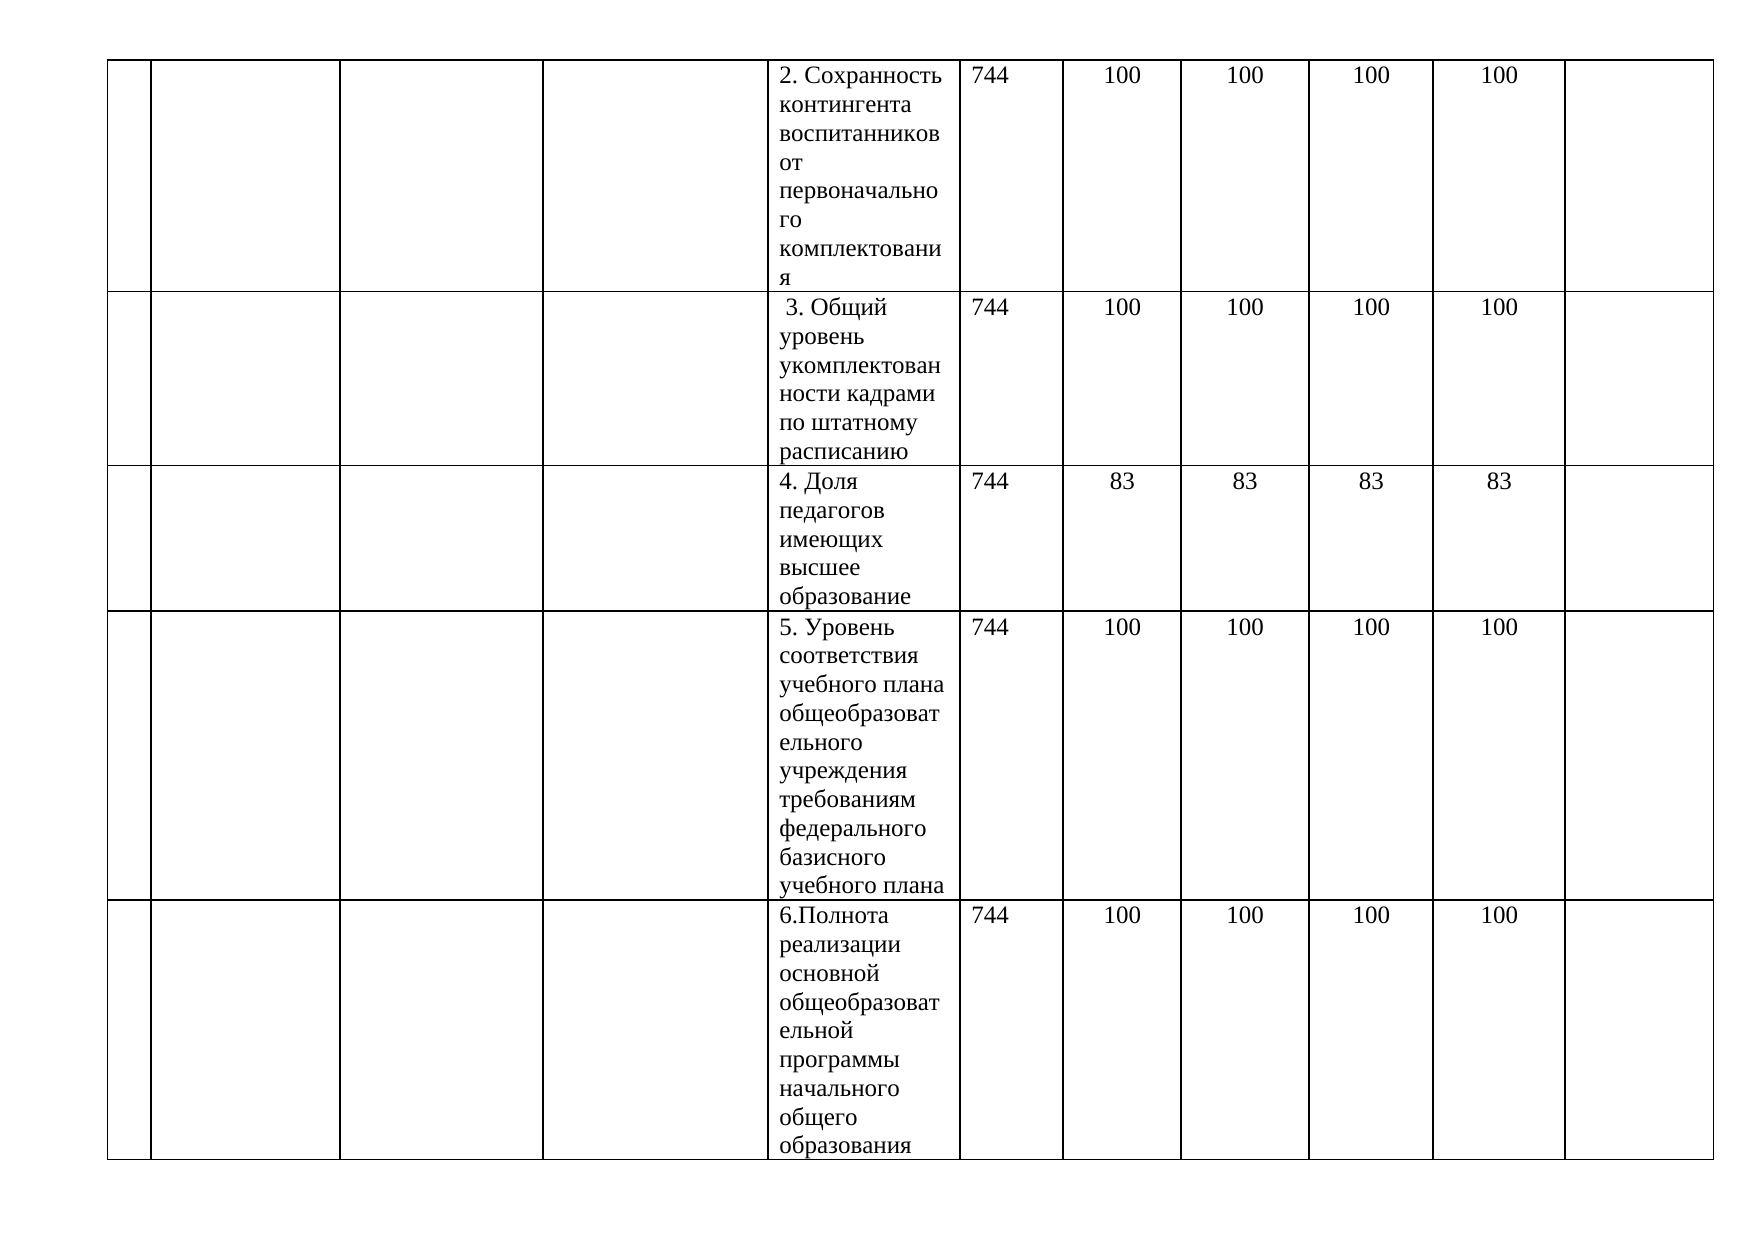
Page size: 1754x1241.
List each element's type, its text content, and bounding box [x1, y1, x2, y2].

table_cell 100 [1310, 61, 1432, 291]
table_cell 6.Полнота реализации основной общеобразовательной программы начального общего образования [769, 901, 959, 1159]
table_cell 100 [1310, 292, 1432, 465]
table_cell [152, 466, 339, 610]
table_cell 100 [1064, 612, 1180, 899]
table_cell [152, 612, 339, 899]
table_cell 100 [1064, 292, 1180, 465]
table_cell 100 [1064, 61, 1180, 291]
table_cell [108, 466, 150, 610]
table_cell [341, 466, 542, 610]
table_cell 3. Общий уровень укомплектованности кадрами по штатному расписанию [769, 292, 959, 465]
table_cell [152, 61, 339, 291]
table_cell 83 [1182, 466, 1308, 610]
table_cell [341, 612, 542, 899]
table_cell 100 [1182, 292, 1308, 465]
table_cell [544, 612, 767, 899]
table_cell [108, 901, 150, 1159]
table_cell 744 [961, 901, 1062, 1159]
table_cell [544, 901, 767, 1159]
table_cell 2. Сохранность контингента воспитанников от первоначального комплектования [769, 61, 959, 291]
table_cell 100 [1434, 901, 1564, 1159]
table_cell [1566, 61, 1713, 291]
table_cell [152, 901, 339, 1159]
table_cell 83 [1310, 466, 1432, 610]
table_cell [108, 292, 150, 465]
table_cell [341, 292, 542, 465]
table_cell [544, 292, 767, 465]
table_cell 100 [1434, 612, 1564, 899]
table_cell 4. Доля педагогов имеющих высшее образование [769, 466, 959, 610]
table_cell 100 [1310, 901, 1432, 1159]
table_cell [341, 901, 542, 1159]
table_cell [108, 61, 150, 291]
table_cell 100 [1064, 901, 1180, 1159]
table_cell 744 [961, 466, 1062, 610]
table_cell [1566, 292, 1713, 465]
table_cell [1566, 612, 1713, 899]
table_cell 100 [1434, 61, 1564, 291]
table_cell 100 [1182, 612, 1308, 899]
table_cell 100 [1310, 612, 1432, 899]
table_cell 100 [1434, 292, 1564, 465]
table_cell [341, 61, 542, 291]
table_cell [152, 292, 339, 465]
table_cell 744 [961, 612, 1062, 899]
table_cell [1566, 901, 1713, 1159]
table_cell [544, 61, 767, 291]
table_cell [108, 612, 150, 899]
table_cell 5. Уровень соответствия учебного плана общеобразовательного учреждения требованиям федерального базисного учебного плана [769, 612, 959, 899]
table_cell 744 [961, 292, 1062, 465]
table_cell [1566, 466, 1713, 610]
table_cell 83 [1064, 466, 1180, 610]
table_cell [544, 466, 767, 610]
table_cell 100 [1182, 901, 1308, 1159]
table_cell 83 [1434, 466, 1564, 610]
table_cell 744 [961, 61, 1062, 291]
table_cell 100 [1182, 61, 1308, 291]
